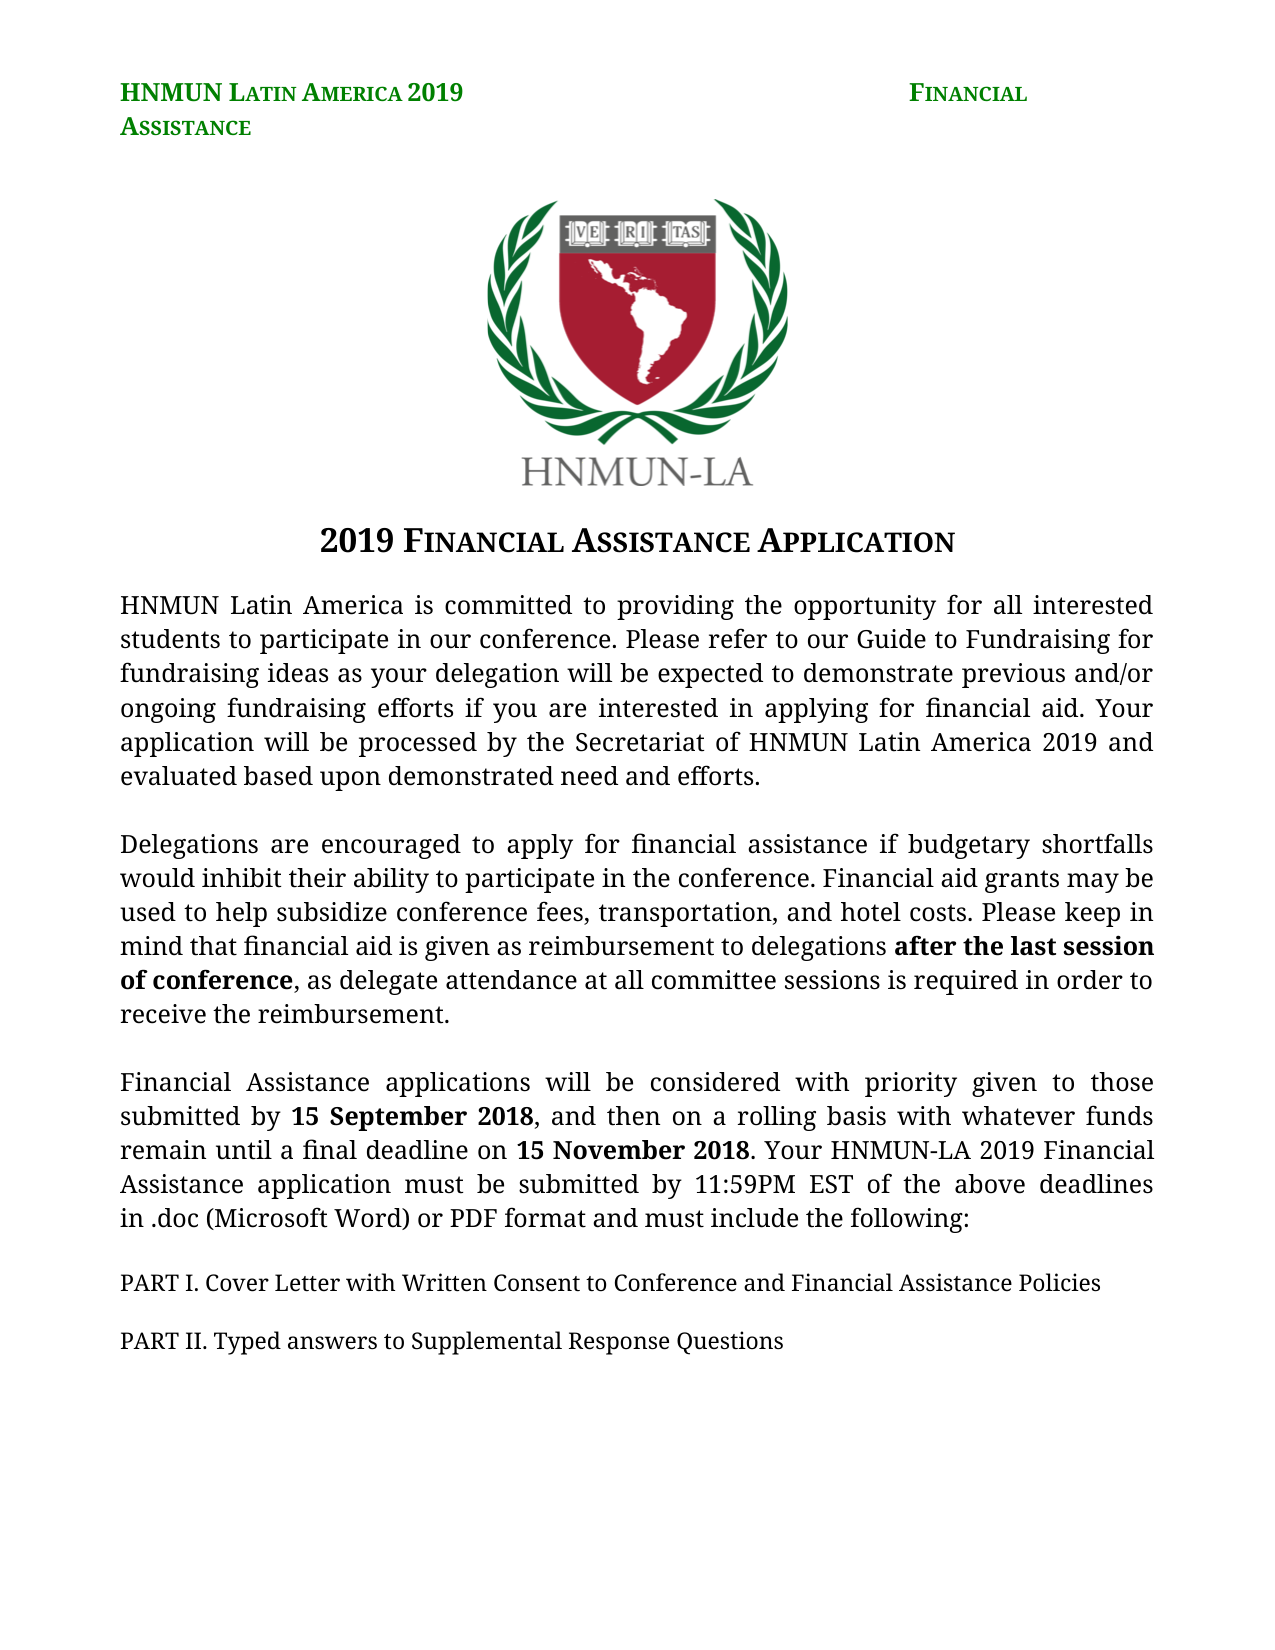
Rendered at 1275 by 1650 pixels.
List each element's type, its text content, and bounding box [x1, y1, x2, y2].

text PART II. Typed answers to Supplemental Response Questions [120, 1325, 1155, 1356]
text Delegations are encouraged to apply for financial assistance if budgetary shortfalls would inhibit their ability to participate in the conference. Financial aid grants may be used to help subsidize conference fees, transportation, and hotel costs. Please keep in mind that financial aid is given as reimbursement to delegations after the last session of conference, as delegate attendance at all committee sessions is required in order to receive the reimbursement. [120, 826, 1155, 1031]
text Financial Assistance applications will be considered with priority given to those submitted by 15 September 2018, and then on a rolling basis with whatever funds remain until a final deadline on 15 November 2018. Your HNMUN-LA 2019 Financial Assistance application must be submitted by 11:59PM EST of the above deadlines in .doc (Microsoft Word) or PDF format and must include the following: [120, 1065, 1155, 1235]
text 2019 FINANCIAL ASSISTANCE APPLICATION [120, 517, 1155, 562]
text HNMUN Latin America is committed to providing the opportunity for all interested students to participate in our conference. Please refer to our Guide to Fundraising for fundraising ideas as your delegation will be expected to demonstrate previous and/or ongoing fundraising efforts if you are interested in applying for financial aid. Your application will be processed by the Secretariat of HNMUN Latin America 2019 and evaluated based upon demonstrated need and efforts. [120, 588, 1155, 792]
text PART I. Cover Letter with Written Consent to Conference and Financial Assistance Policies [120, 1266, 1155, 1298]
picture [487, 199, 788, 486]
